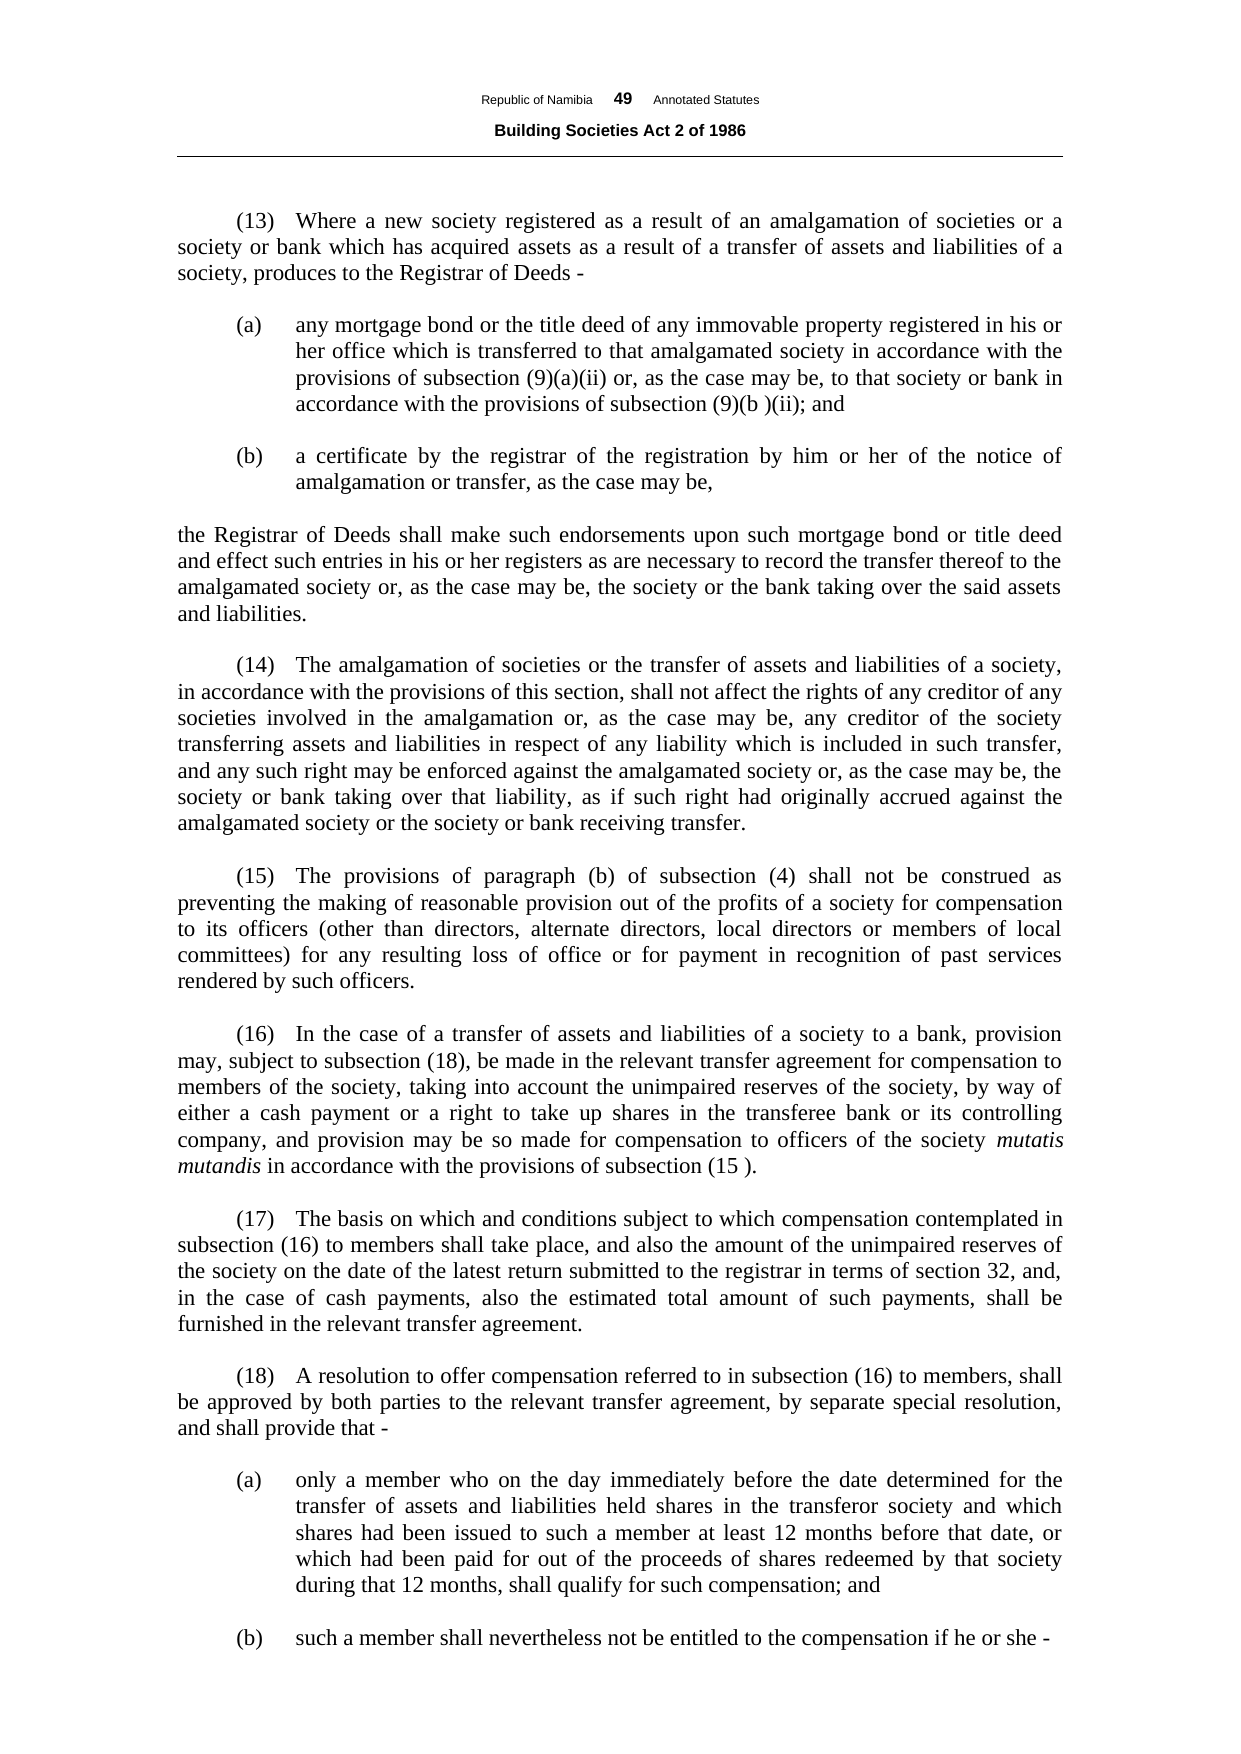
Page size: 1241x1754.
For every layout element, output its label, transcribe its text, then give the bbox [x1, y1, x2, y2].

text (b) a certificate by the registrar of the registration by him or her of the notice of amalgamation or transfer, as the case may be, [236, 442, 1064, 494]
text the Registrar of Deeds shall make such endorsements upon such mortgage bond or title deed and effect such entries in his or her registers as are necessary to record the transfer thereof to the amalgamated society or, as the case may be, the society or the bank taking over the said assets and liabilities. [177, 521, 1063, 626]
text (a) only a member who on the day immediately before the date determined for the transfer of assets and liabilities held shares in the transferor society and which shares had been issued to such a member at least 12 months before that date, or which had been paid for out of the proceeds of shares redeemed by that society during that 12 months, shall qualify for such compensation; and [236, 1466, 1064, 1598]
text (13) Where a new society registered as a result of an amalgamation of societies or a society or bank which has acquired assets as a result of a transfer of assets and liabilities of a society, produces to the Registrar of Deeds - [177, 207, 1064, 286]
text (14) The amalgamation of societies or the transfer of assets and liabilities of a society, in accordance with the provisions of this section, shall not affect the rights of any creditor of any societies involved in the amalgamation or, as the case may be, any creditor of the society transferring assets and liabilities in respect of any liability which is included in such transfer, and any such right may be enforced against the amalgamated society or, as the case may be, the society or bank taking over that liability, as if such right had originally accrued against the amalgamated society or the society or bank receiving transfer. [177, 651, 1064, 836]
text (a) any mortgage bond or the title deed of any immovable property registered in his or her office which is transferred to that amalgamated society in accordance with the provisions of subsection (9)(a)(ii) or, as the case may be, to that society or bank in accordance with the provisions of subsection (9)(b )(ii); and [236, 311, 1064, 416]
text (18) A resolution to offer compensation referred to in subsection (16) to members, shall be approved by both parties to the relevant transfer agreement, by separate special resolution, and shall provide that - [177, 1362, 1064, 1441]
text (17) The basis on which and conditions subject to which compensation contemplated in subsection (16) to members shall take place, and also the amount of the unimpaired reserves of the society on the date of the latest return submitted to the registrar in terms of section 32, and, in the case of cash payments, also the estimated total amount of such payments, shall be furnished in the relevant transfer agreement. [177, 1205, 1064, 1337]
text (b) such a member shall nevertheless not be entitled to the compensation if he or she - [236, 1624, 1064, 1651]
text (16) In the case of a transfer of assets and liabilities of a society to a bank, provision may, subject to subsection (18), be made in the relevant transfer agreement for compensation to members of the society, taking into account the unimpaired reserves of the society, by way of either a cash payment or a right to take up shares in the transferee bank or its controlling company, and provision may be so made for compensation to officers of the society mutatis mutandis in accordance with the provisions of subsection (15 ). [177, 1020, 1064, 1178]
text (15) The provisions of paragraph (b) of subsection (4) shall not be construed as preventing the making of reasonable provision out of the profits of a society for compensation to its officers (other than directors, alternate directors, local directors or members of local committees) for any resulting loss of office or for payment in recognition of past services rendered by such officers. [177, 862, 1064, 994]
